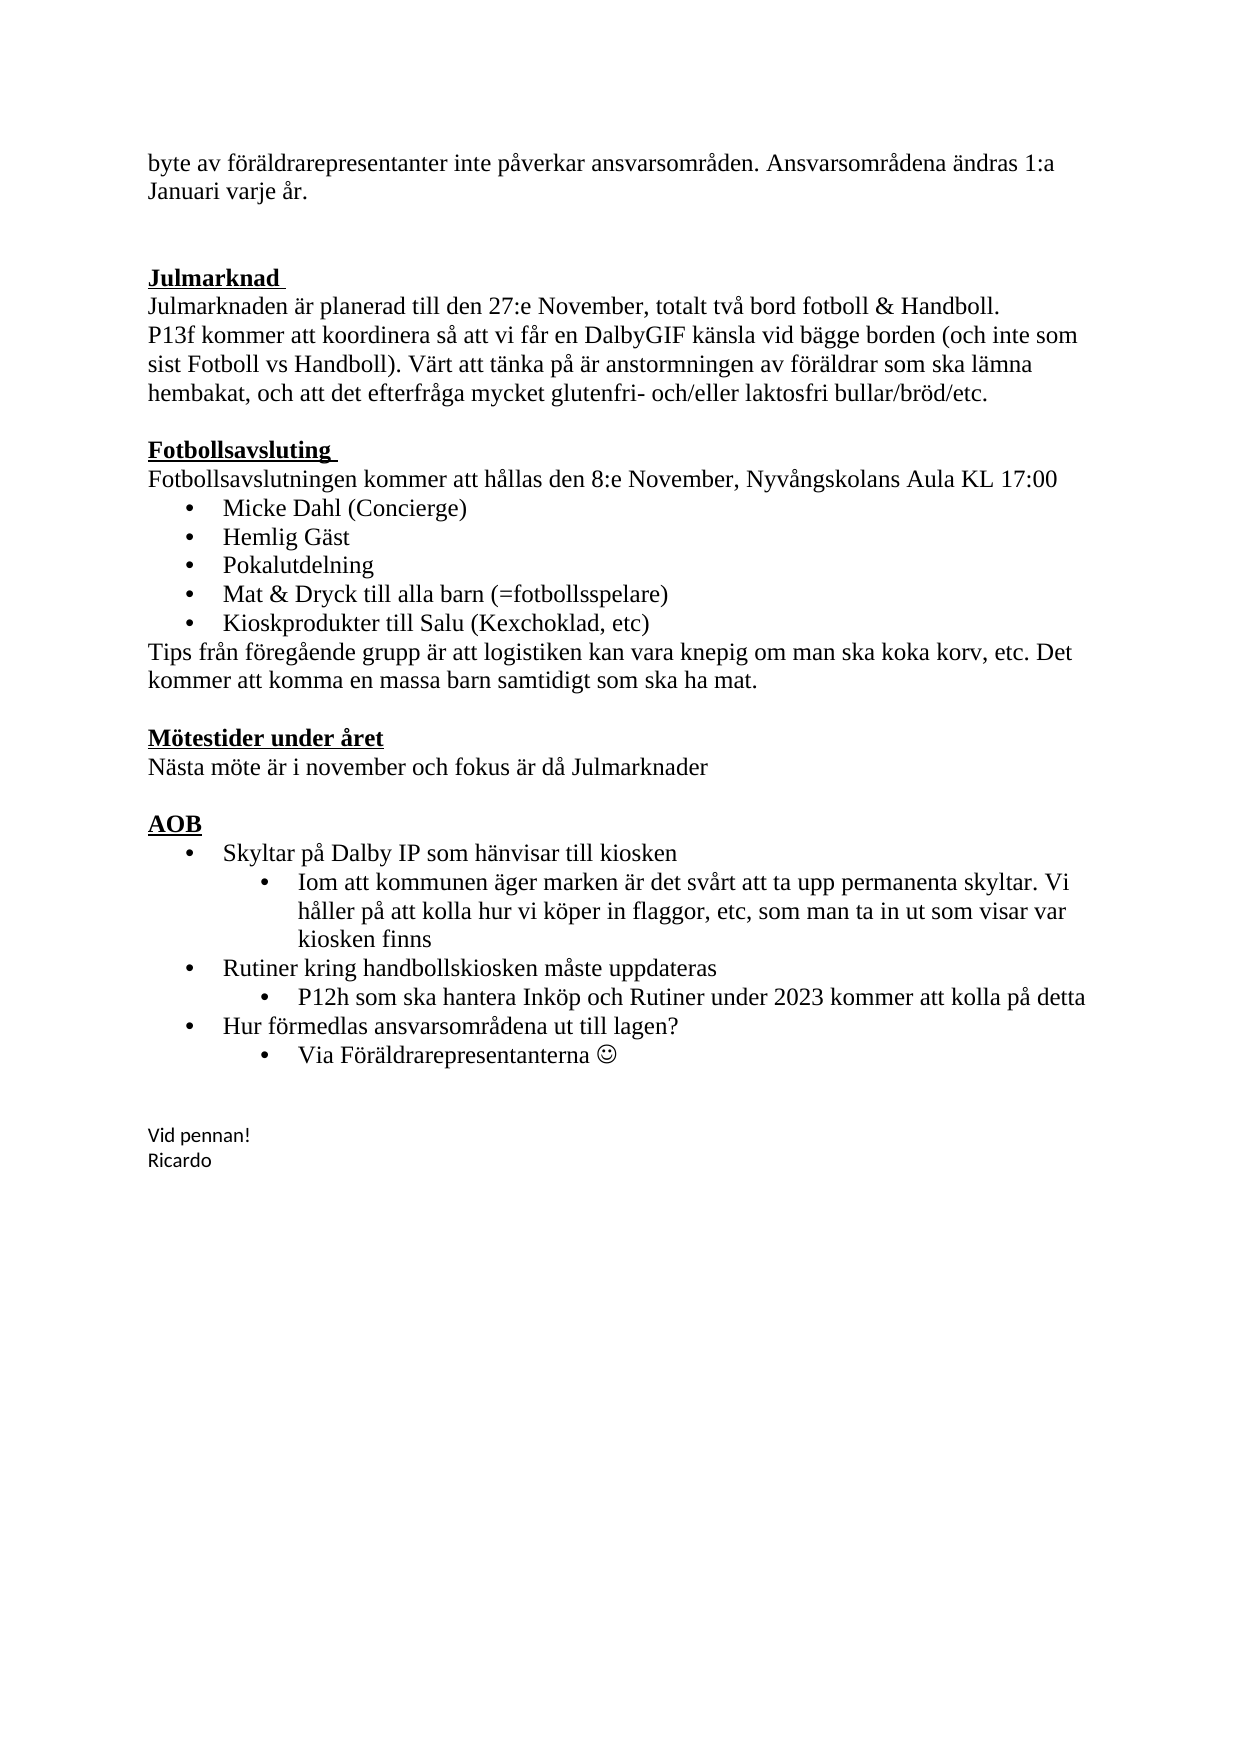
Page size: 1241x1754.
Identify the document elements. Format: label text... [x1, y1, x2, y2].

list Via Föräldrarepresentanterna [260, 1040, 1093, 1069]
text P13f kommer att koordinera så att vi får en DalbyGIF känsla vid bägge borden (och inte som sist Fotboll vs Handboll). Värt att tänka på är anstormningen av föräldrar som ska lämna hembakat, och att det efterfråga mycket glutenfri- och/eller laktosfri bullar/bröd/etc. [148, 320, 1093, 406]
text Vid pennan! [148, 1122, 1093, 1148]
list Kioskprodukter till Salu (Kexchoklad, etc) [185, 608, 1093, 637]
text AOB [148, 809, 1093, 838]
text Nästa möte är i november och fokus är då Julmarknader [148, 752, 1093, 781]
list Hur förmedlas ansvarsområdena ut till lagen? [185, 1011, 1093, 1040]
list Iom att kommunen äger marken är det svårt att ta upp permanenta skyltar. Vi håller på att kolla hur vi köper in flaggor, etc, som man ta in ut som visar var kiosken finns [260, 867, 1093, 953]
list P12h som ska hantera Inköp och Rutiner under 2023 kommer att kolla på detta [260, 982, 1093, 1011]
text Ricardo [148, 1148, 1093, 1173]
list Skyltar på Dalby IP som hänvisar till kiosken [185, 838, 1093, 867]
text Fotbollsavsluting [148, 435, 1093, 464]
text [148, 148, 1093, 205]
list Hemlig Gäst [185, 521, 1093, 550]
list Mat & Dryck till alla barn (=fotbollsspelare) [185, 579, 1093, 608]
text Tips från föregående grupp är att logistiken kan vara knepig om man ska koka korv, etc. Det kommer att komma en massa barn samtidigt som ska ha mat. [148, 637, 1093, 694]
text Julmarknad [148, 263, 1093, 291]
text Mötestider under året [148, 723, 1093, 752]
text Fotbollsavslutningen kommer att hållas den 8:e November, Nyvångskolans Aula KL 17:00 [148, 464, 1093, 493]
list Rutiner kring handbollskiosken måste uppdateras [185, 953, 1093, 982]
list Pokalutdelning [185, 550, 1093, 579]
text Julmarknaden är planerad till den 27:e November, totalt två bord fotboll & Handboll. [148, 291, 1093, 320]
list Micke Dahl (Concierge) [185, 493, 1093, 521]
